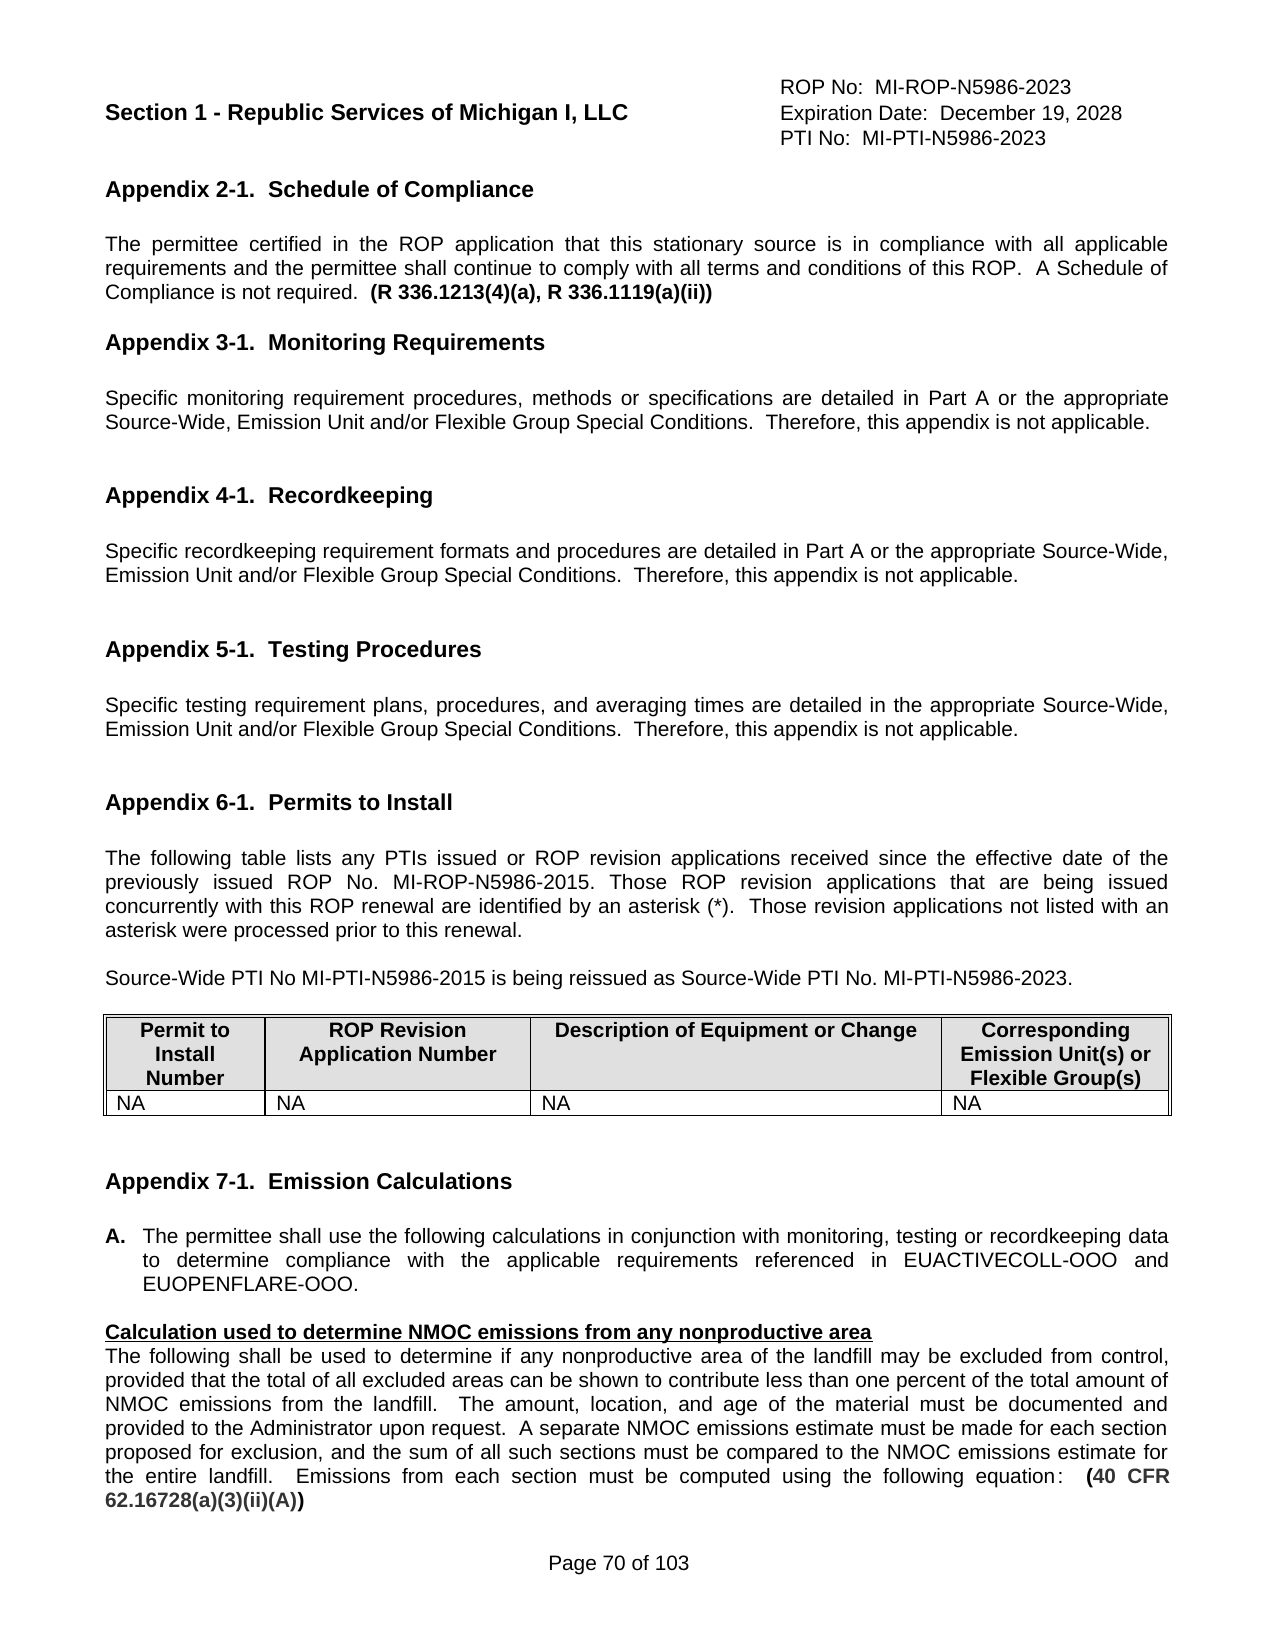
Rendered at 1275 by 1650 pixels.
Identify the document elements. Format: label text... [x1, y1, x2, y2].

subtitle Appendix 3-1. Monitoring Requirements [105, 329, 1170, 355]
table_cell NA [266, 1091, 530, 1115]
subtitle Appendix 7-1. Emission Calculations [105, 1168, 1170, 1194]
text The following shall be used to determine if any nonproductive area of the landfill may be excluded from control, provided that the total of all excluded areas can be shown to contribute less than one percent of the total amount of NMOC emissions from the landfill. The amount, location, and age of the material must be documented and provided to the Administrator upon request. A separate NMOC emissions estimate must be made for each section proposed for exclusion, and the sum of all such sections must be compared to the NMOC emissions estimate for the entire landfill. Emissions from each section must be computed using the following equation: (40 CFR 62.16728(a)(3)(ii)(A)) [105, 1344, 1170, 1512]
text The following table lists any PTIs issued or ROP revision applications received since the effective date of the previously issued ROP No. MI-ROP-N5986-2015. Those ROP revision applications that are being issued concurrently with this ROP renewal are identified by an asterisk (*). Those revision applications not listed with an asterisk were processed prior to this renewal. [105, 846, 1170, 942]
text Source-Wide PTI No MI-PTI-N5986-2015 is being reissued as Source-Wide PTI No. MI-PTI-N5986-2023. [105, 966, 1170, 990]
subtitle Appendix 6-1. Permits to Install [105, 789, 1170, 816]
table_cell NA [107, 1091, 264, 1115]
table_header Corresponding Emission Unit(s) or Flexible Group(s) [942, 1018, 1168, 1090]
text The permittee certified in the ROP application that this stationary source is in compliance with all applicable requirements and the permittee shall continue to comply with all terms and conditions of this ROP. A Schedule of Compliance is not required. (R 336.1213(4)(a), R 336.1119(a)(ii)) [105, 232, 1170, 304]
text Specific recordkeeping requirement formats and procedures are detailed in Part A or the appropriate Source-Wide, Emission Unit and/or Flexible Group Special Conditions. Therefore, this appendix is not applicable. [105, 539, 1170, 587]
table_cell NA [531, 1091, 941, 1115]
table_header Description of Equipment or Change [531, 1018, 941, 1090]
table_header Permit to Install Number [107, 1018, 264, 1090]
subtitle Appendix 2-1. Schedule of Compliance [105, 176, 1170, 202]
table_header ROP Revision Application Number [266, 1018, 530, 1090]
text Specific monitoring requirement procedures, methods or specifications are detailed in Part A or the appropriate Source-Wide, Emission Unit and/or Flexible Group Special Conditions. Therefore, this appendix is not applicable. [105, 386, 1170, 433]
subtitle Appendix 5-1. Testing Procedures [105, 636, 1170, 662]
subtitle Appendix 4-1. Recordkeeping [105, 482, 1170, 509]
table_cell NA [942, 1091, 1168, 1115]
text Specific testing requirement plans, procedures, and averaging times are detailed in the appropriate Source-Wide, Emission Unit and/or Flexible Group Special Conditions. Therefore, this appendix is not applicable. [105, 692, 1170, 740]
list The permittee shall use the following calculations in conjunction with monitoring, testing or recordkeeping data to determine compliance with the applicable requirements referenced in EUACTIVECOLL-OOO and EUOPENFLARE-OOO. [105, 1224, 1170, 1296]
text Calculation used to determine NMOC emissions from any nonproductive area [105, 1320, 1170, 1344]
